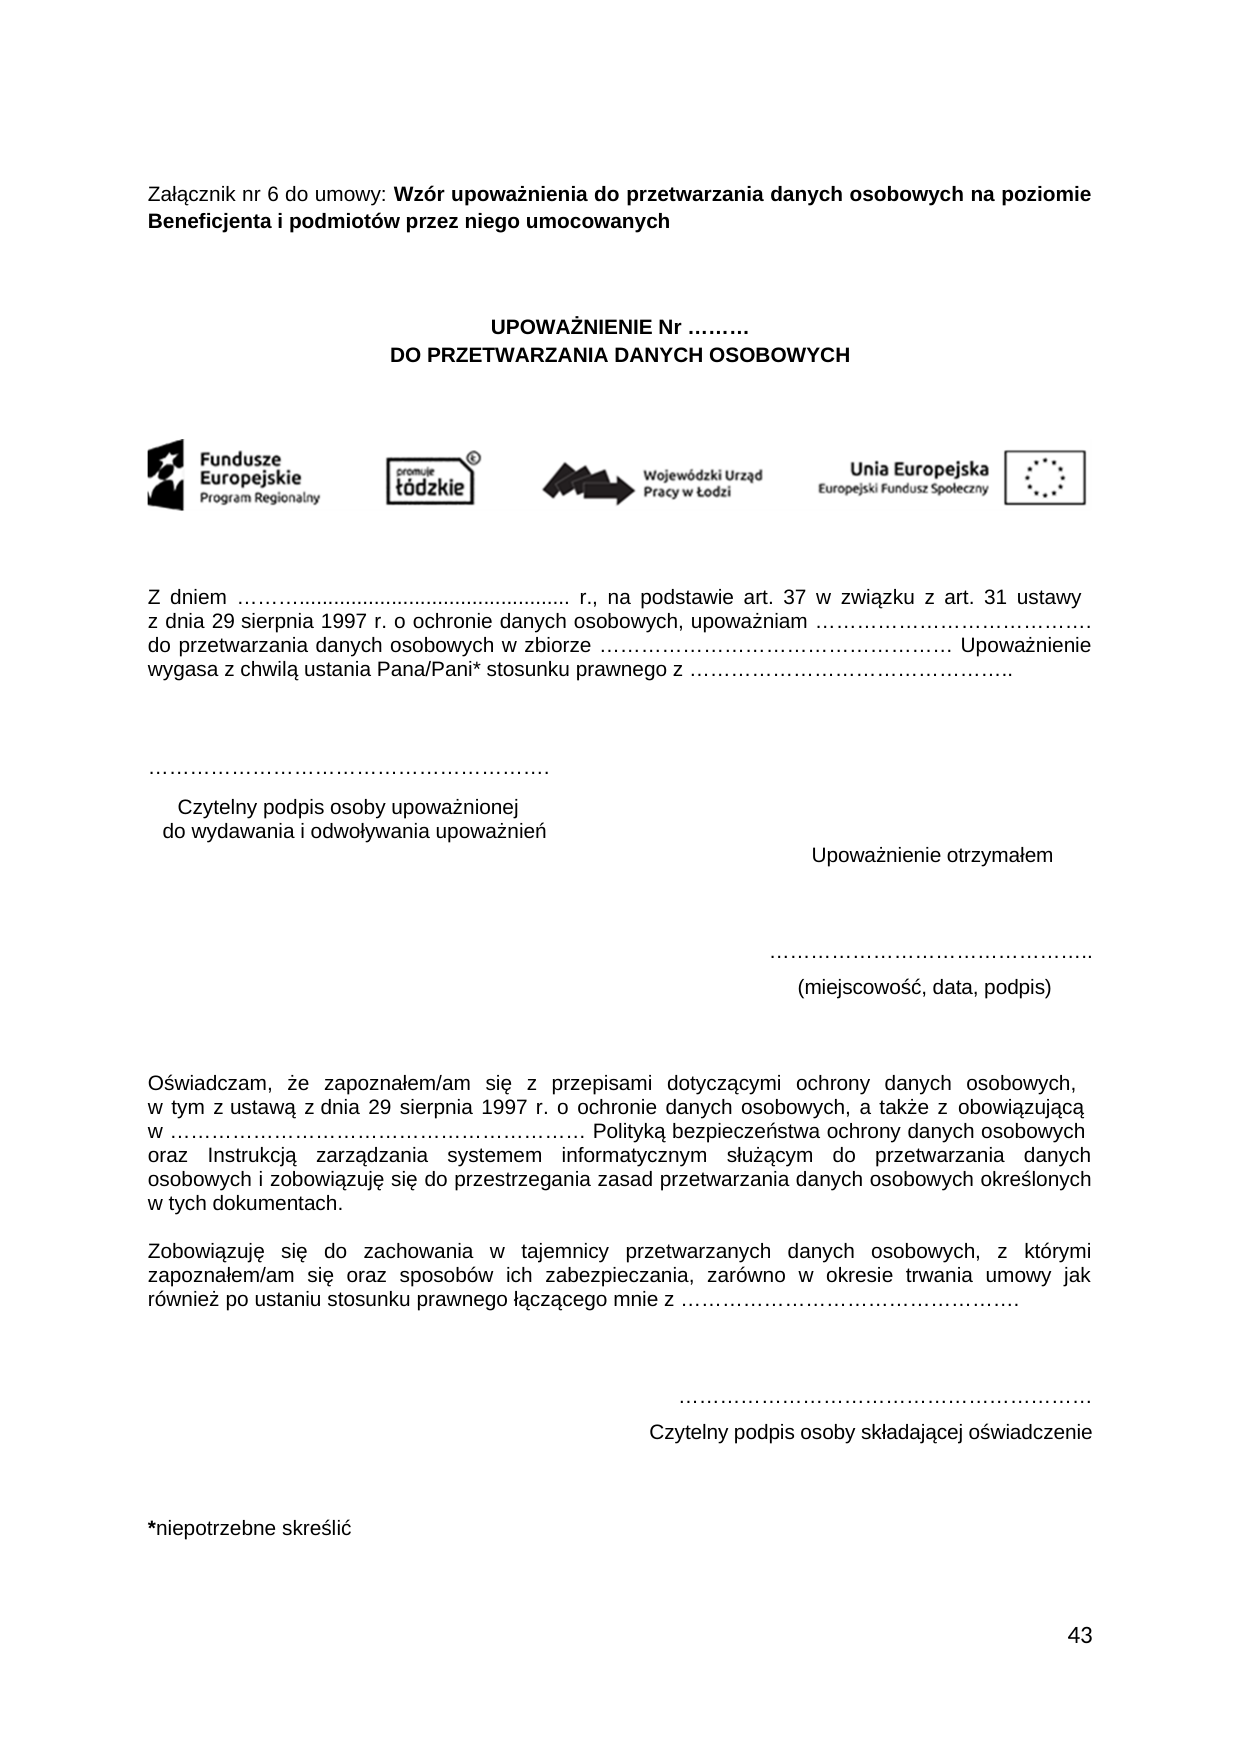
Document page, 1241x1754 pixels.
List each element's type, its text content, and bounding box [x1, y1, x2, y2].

text (miejscowość, data, podpis) [149, 975, 1092, 999]
text Czytelny podpis osoby składającej oświadczenie [148, 1420, 1092, 1444]
text …………………………………………………. [148, 755, 1092, 779]
text Z dniem ………............................................... r., na podstawie art. 37 w związku z art. 31 ustawy z dnia 29 sierpnia 1997 r. o ochronie danych osobowych, upoważniam …………………………………. do przetwarzania danych osobowych w zbiorze …………………………………………… Upoważnienie wygasa z chwilą ustania Pana/Pani* stosunku prawnego z ……………………………………….. [148, 585, 1092, 681]
text Zobowiązuję się do zachowania w tajemnicy przetwarzanych danych osobowych, z którymi zapoznałem/am się oraz sposobów ich zabezpieczania, zarówno w okresie trwania umowy jak również po ustaniu stosunku prawnego łączącego mnie z …………………………………………. [148, 1239, 1092, 1311]
text Oświadczam, że zapoznałem/am się z przepisami dotyczącymi ochrony danych osobowych, w tym z ustawą z dnia 29 sierpnia 1997 r. o ochronie danych osobowych, a także z obowiązującą w …………………………………………………… Polityką bezpieczeństwa ochrony danych osobowych oraz Instrukcją zarządzania systemem informatycznym służącym do przetwarzania danych osobowych i zobowiązuję się do przestrzegania zasad przetwarzania danych osobowych określonych w tych dokumentach. [148, 1071, 1092, 1215]
text Czytelny podpis osoby upoważnionej [148, 795, 1092, 819]
text do wydawania i odwoływania upoważnień [148, 819, 1092, 843]
text ……………………………………….. [149, 939, 1092, 963]
text …………………………………………………… [148, 1383, 1092, 1407]
text Upoważnienie otrzymałem [738, 843, 1092, 867]
picture [147, 439, 1093, 512]
text UPOWAŻNIENIE Nr ……… DO PRZETWARZANIA DANYCH OSOBOWYCH [148, 315, 1092, 366]
text *niepotrzebne skreślić [148, 1516, 1092, 1540]
text Załącznik nr 6 do umowy: Wzór upoważnienia do przetwarzania danych osobowych na poziomie Beneficjenta i podmiotów przez niego umocowanych [148, 181, 1092, 233]
